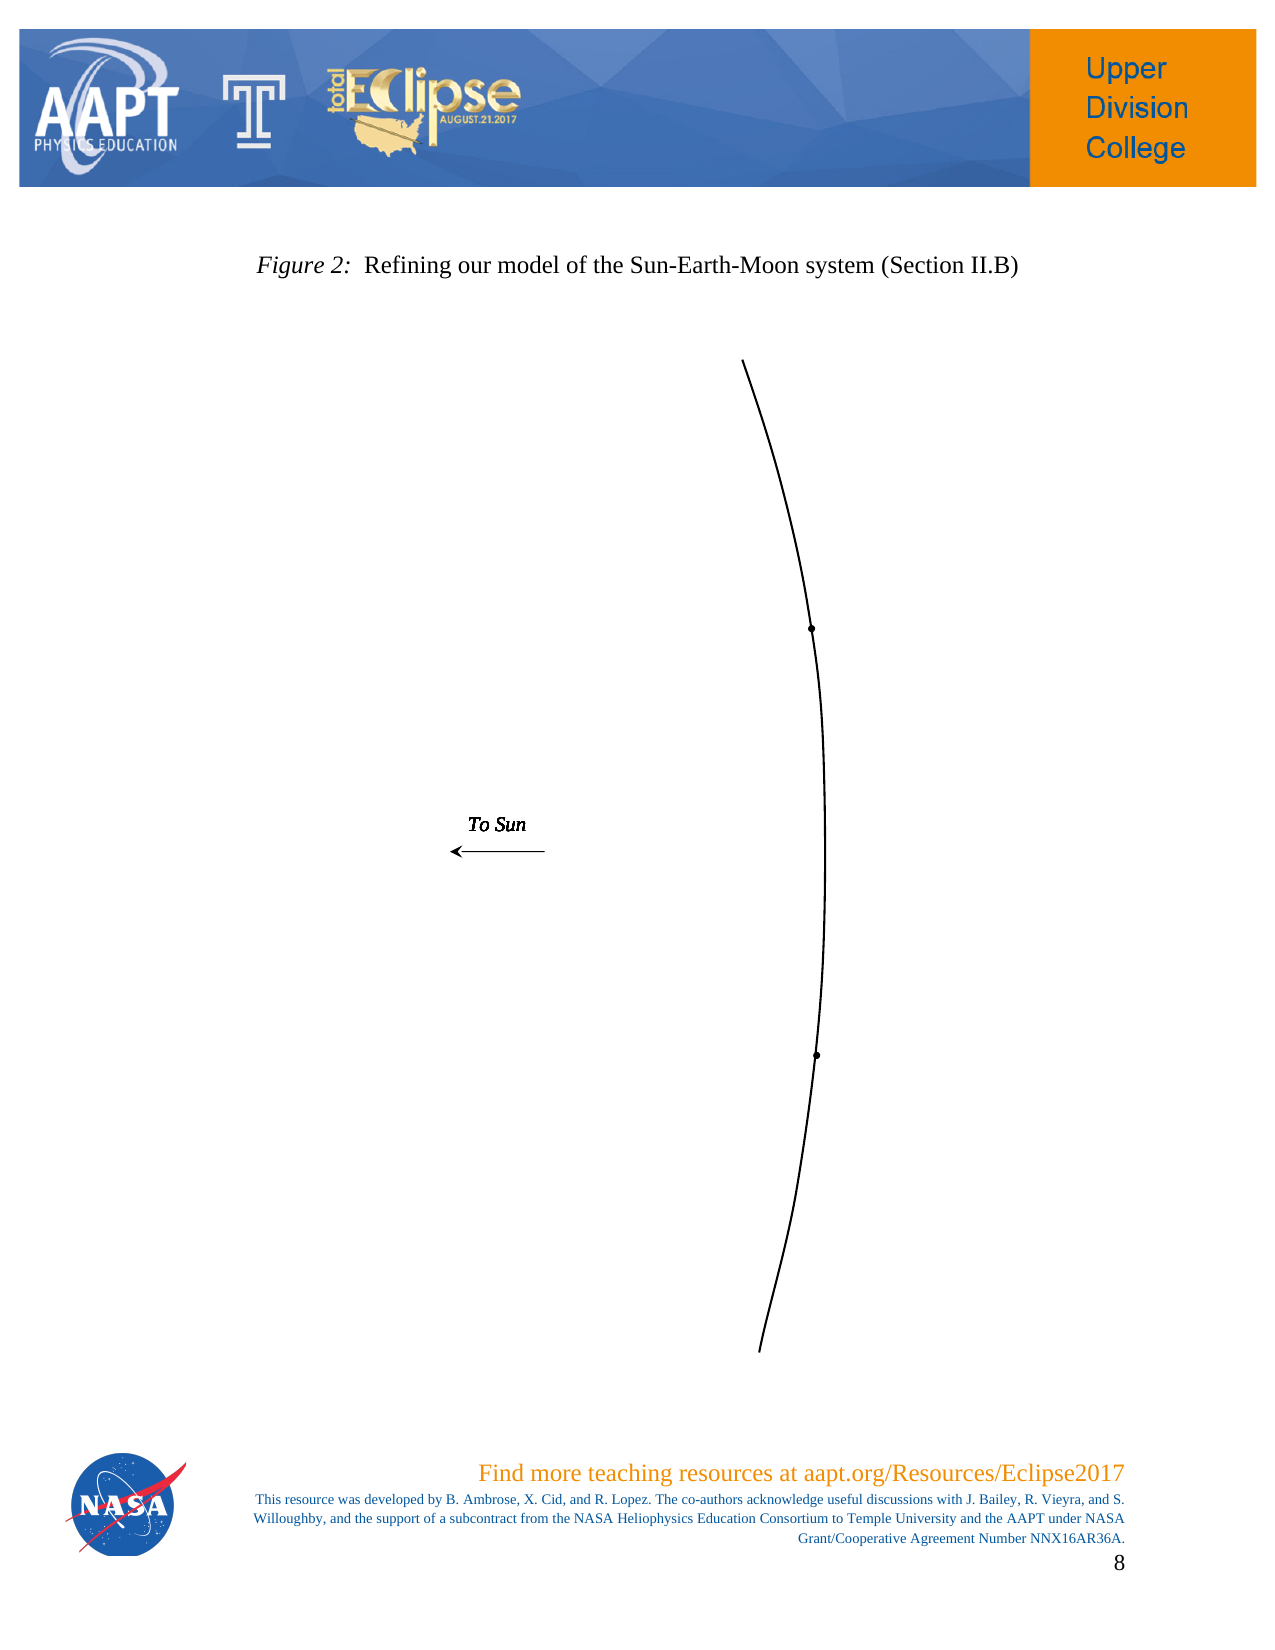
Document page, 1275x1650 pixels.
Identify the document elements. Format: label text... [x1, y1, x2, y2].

picture [18, 29, 1256, 186]
picture [64, 1452, 187, 1556]
subtitle Figure 2: Refining our model of the Sun-Earth-Moon system (Section II.B) [150, 186, 1125, 278]
